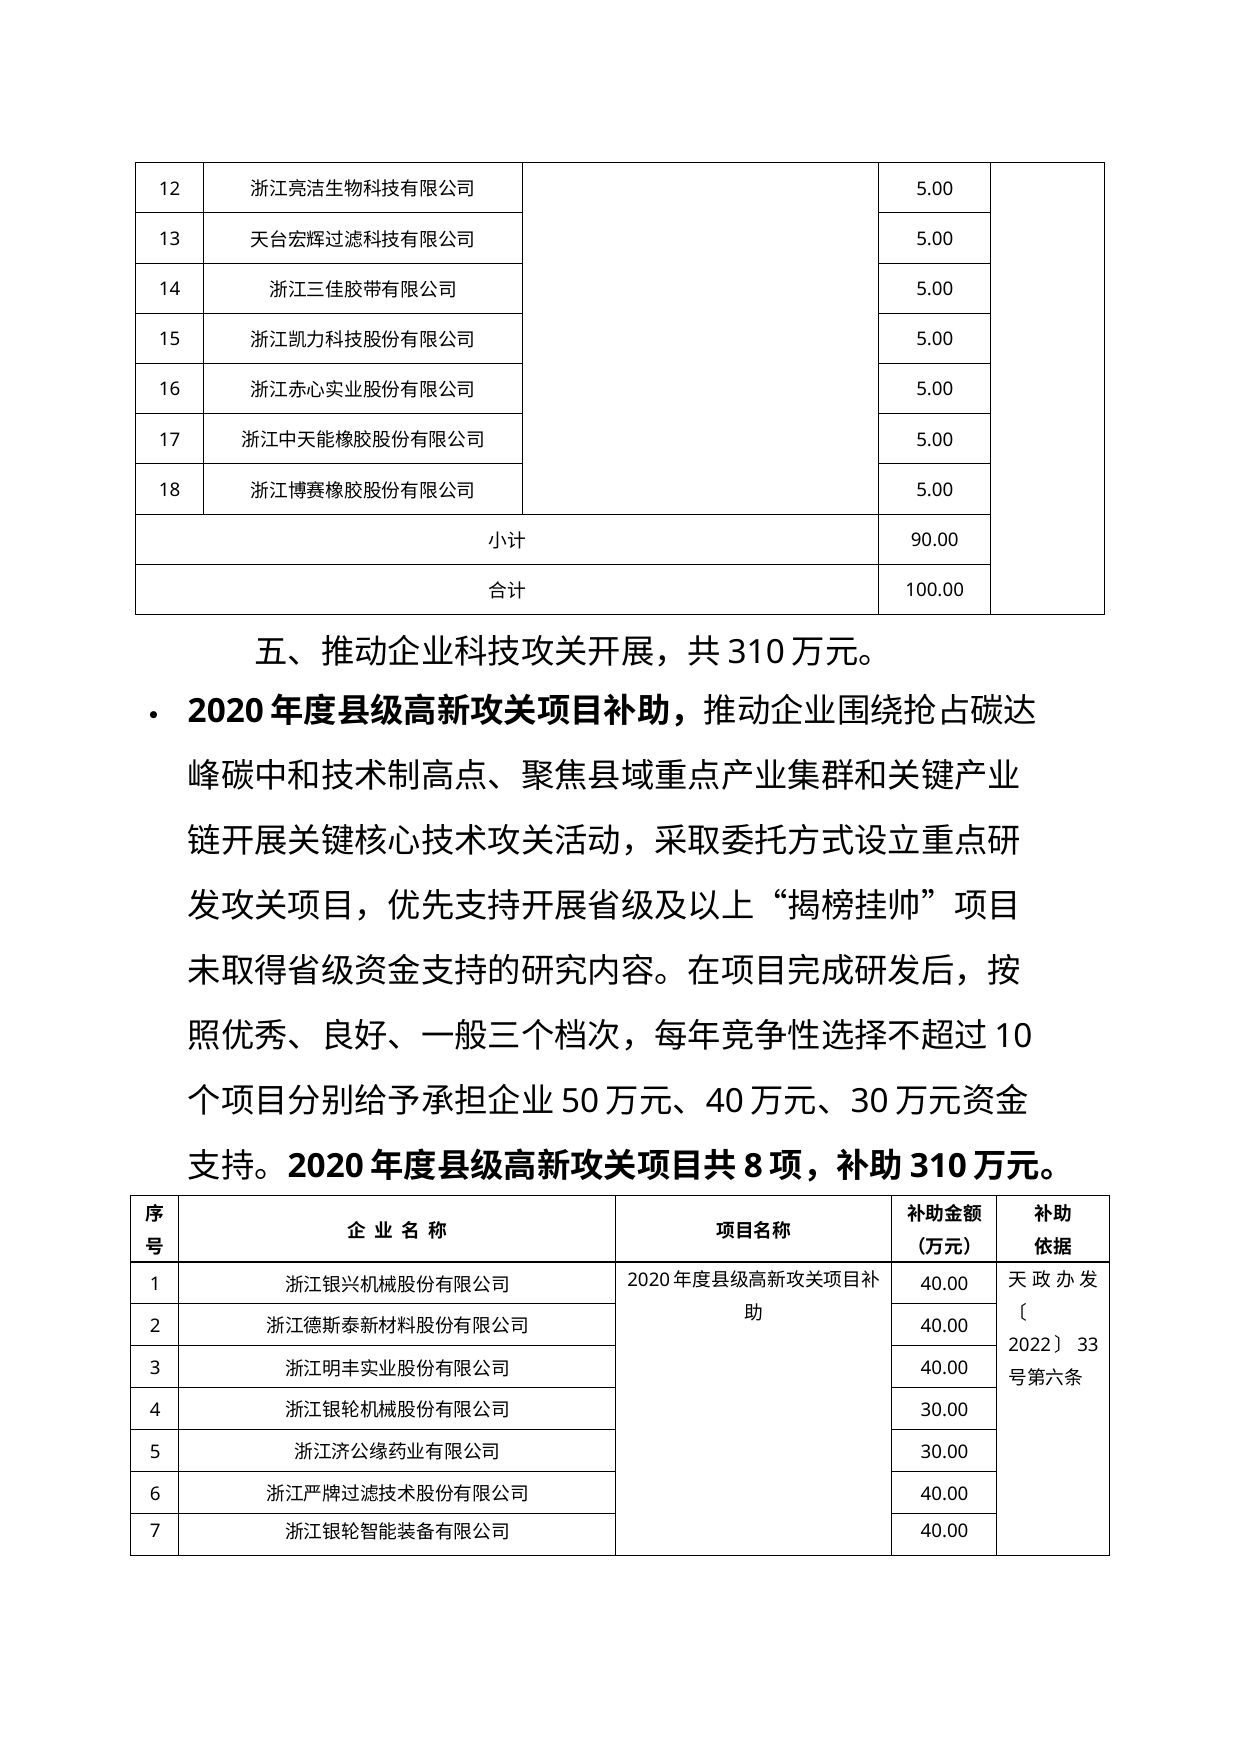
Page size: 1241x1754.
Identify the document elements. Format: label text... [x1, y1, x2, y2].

table_cell 5 [131, 1430, 178, 1471]
table_cell 5.00 [879, 364, 990, 413]
table_cell 天台宏辉过滤科技有限公司 [204, 213, 522, 262]
table_cell 16 [136, 364, 203, 413]
table_cell 4 [131, 1388, 178, 1429]
table_cell 浙江明丰实业股份有限公司 [179, 1346, 615, 1387]
table_cell 浙江凯力科技股份有限公司 [204, 314, 522, 363]
table_cell 浙江银兴机械股份有限公司 [179, 1263, 615, 1303]
table_cell 浙江亮洁生物科技有限公司 [204, 163, 522, 212]
table_cell 1 [131, 1263, 178, 1303]
table_cell 17 [136, 414, 203, 463]
table_cell 5.00 [879, 414, 990, 463]
table_cell 浙江博赛橡胶股份有限公司 [204, 464, 522, 513]
table_cell 30.00 [892, 1388, 996, 1429]
text 五、推动企业科技攻关开展，共310万元。 [187, 615, 1053, 675]
table_header 企 业 名 称 [179, 1196, 615, 1261]
table_header 补助 依据 [997, 1196, 1109, 1261]
table_cell 合计 [136, 565, 878, 614]
table_header 项目名称 [616, 1196, 891, 1261]
list 2020年度县级高新攻关项目补助，推动企业围绕抢占碳达峰碳中和技术制高点、聚焦县域重点产业集群和关键产业链开展关键核心技术攻关活动，采取委托方式设立重点研发攻关项目，优先支持开展省级及以上“揭榜挂帅”项目未取得省级资金支持的研究内容。在项目完成研发后，按照优秀、良好、一般三个档次，每年竞争性选择不超过10个项目分别给予承担企业50万元、40万元、30万元资金支持。2020年度县级高新攻关项目共8项，补助310万元。 [150, 675, 1053, 1195]
table_header 补助金额（万元） [892, 1196, 996, 1261]
table_cell 40.00 [892, 1263, 996, 1303]
table_cell 2020年度县级高新攻关项目补助 [616, 1263, 891, 1555]
table_cell 5.00 [879, 314, 990, 363]
table_cell 3 [131, 1346, 178, 1387]
table_cell 浙江德斯泰新材料股份有限公司 [179, 1304, 615, 1345]
table_cell 浙江三佳胶带有限公司 [204, 264, 522, 313]
table_cell 15 [136, 314, 203, 363]
table_cell 浙江赤心实业股份有限公司 [204, 364, 522, 413]
table_cell 14 [136, 264, 203, 313]
table_header 序号 [131, 1196, 178, 1261]
table_cell 6 [131, 1472, 178, 1513]
table_cell 90.00 [879, 515, 990, 564]
table_cell 12 [136, 163, 203, 212]
table_cell 浙江银轮机械股份有限公司 [179, 1388, 615, 1429]
table_cell 2 [131, 1304, 178, 1345]
table_cell 浙江济公缘药业有限公司 [179, 1430, 615, 1471]
table_cell 7 [131, 1514, 178, 1555]
table_cell 40.00 [892, 1514, 996, 1555]
table_cell 40.00 [892, 1304, 996, 1345]
table_cell 18 [136, 464, 203, 513]
table_cell 30.00 [892, 1430, 996, 1471]
table_cell 40.00 [892, 1346, 996, 1387]
table_cell 40.00 [892, 1472, 996, 1513]
table_cell 100.00 [879, 565, 990, 614]
table_cell 浙江银轮智能装备有限公司 [179, 1514, 615, 1555]
table_cell 浙江中天能橡胶股份有限公司 [204, 414, 522, 463]
table_cell 5.00 [879, 213, 990, 262]
table_cell 5.00 [879, 464, 990, 513]
table_cell 5.00 [879, 163, 990, 212]
table_cell 天政办发〔2022〕33号第六条 [997, 1263, 1109, 1555]
table_cell 浙江严牌过滤技术股份有限公司 [179, 1472, 615, 1513]
table_cell 13 [136, 213, 203, 262]
table_cell 小计 [136, 515, 878, 564]
table_cell 5.00 [879, 264, 990, 313]
